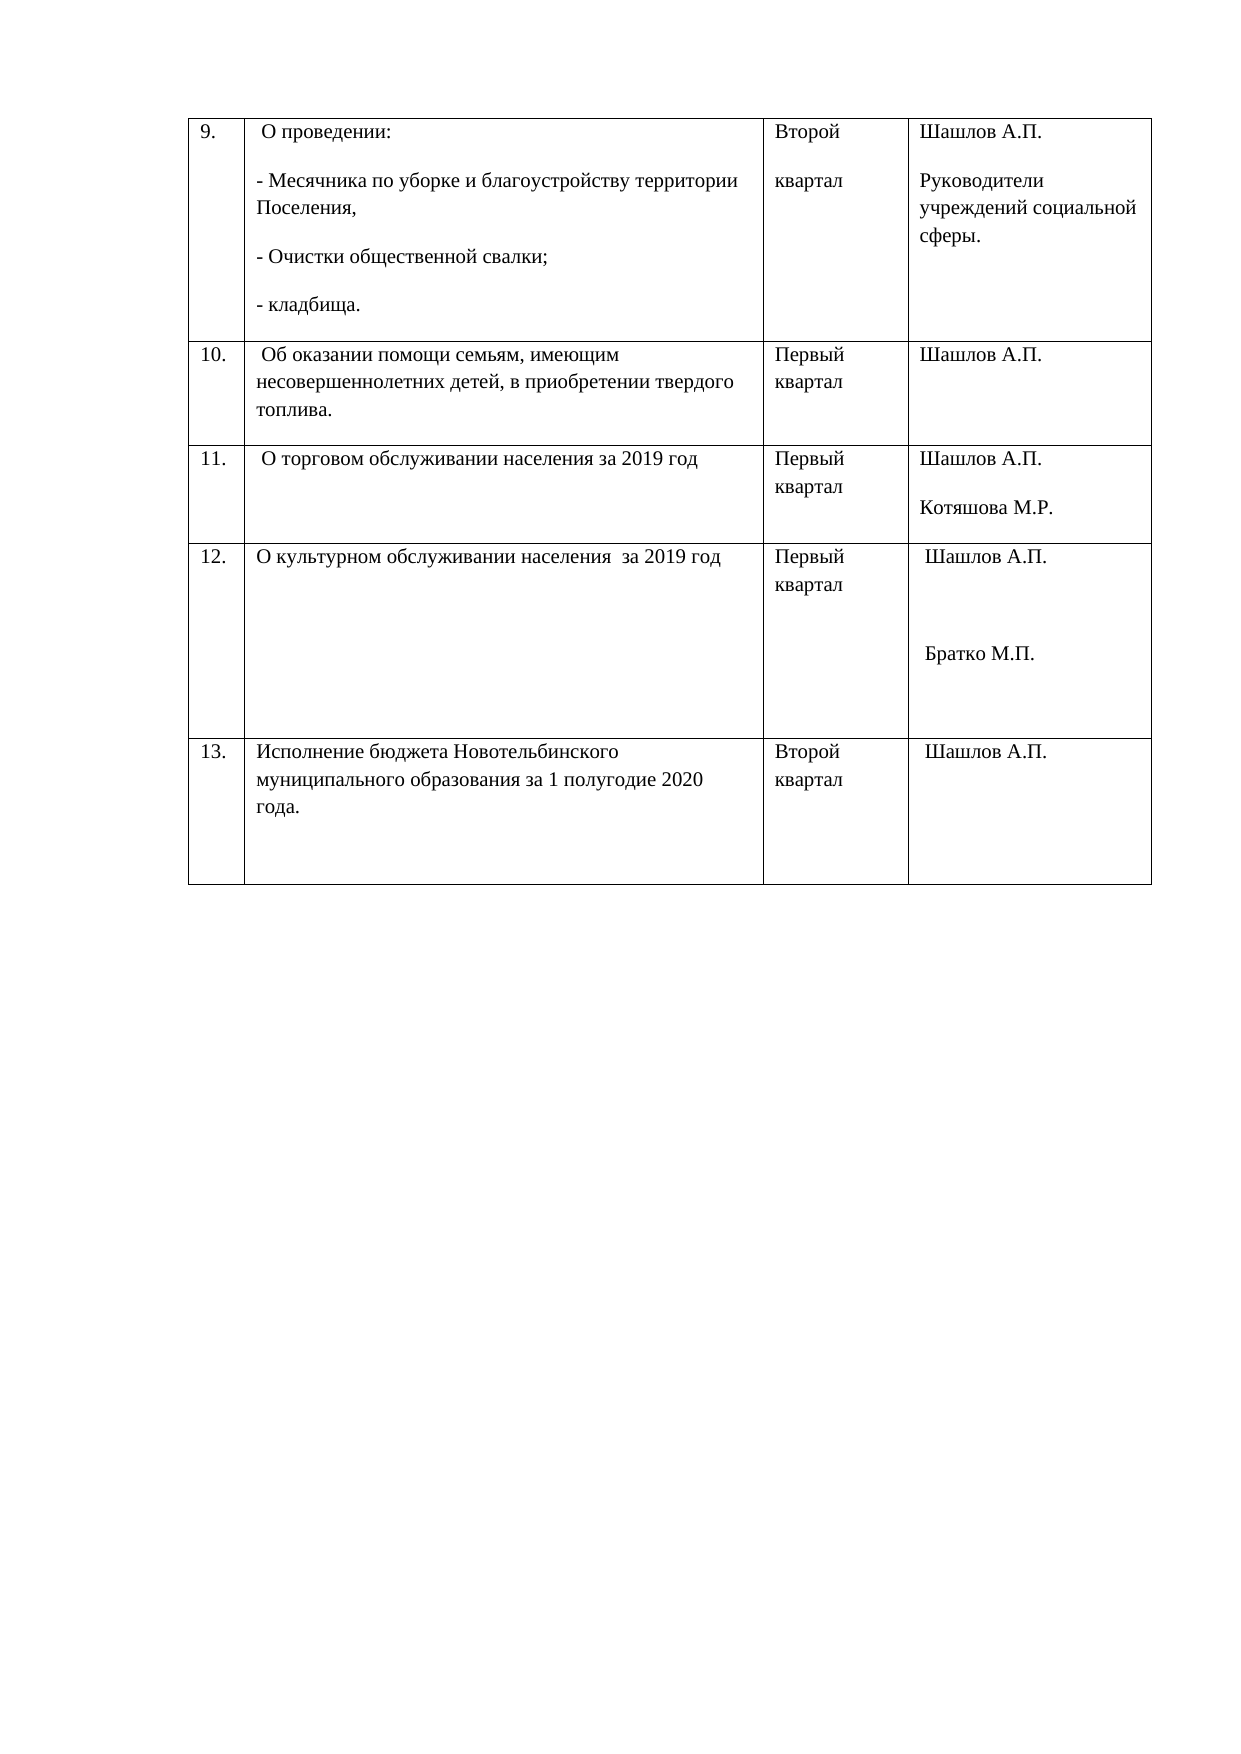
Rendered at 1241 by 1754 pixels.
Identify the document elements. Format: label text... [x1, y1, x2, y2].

table_cell Второй квартал [764, 119, 908, 341]
table_cell 13. [189, 739, 244, 884]
table_cell 12. [189, 544, 244, 738]
table_cell О проведении: - Месячника по уборке и благоустройству территории Поселения, - Очистки общественной свалки; - кладбища. [245, 119, 763, 341]
table_cell Об оказании помощи семьям, имеющим несовершеннолетних детей, в приобретении твердого топлива. [245, 342, 763, 445]
table_cell Первый квартал [764, 544, 908, 738]
table_cell 9. [189, 119, 244, 341]
table_cell Первый квартал [764, 446, 908, 543]
table_cell Исполнение бюджета Новотельбинского муниципального образования за 1 полугодие 2020 года. [245, 739, 763, 884]
table_cell Первый квартал [764, 342, 908, 445]
table_cell Шашлов А.П. Котяшова М.Р. [909, 446, 1151, 543]
table_cell 10. [189, 342, 244, 445]
table_cell Шашлов А.П. Братко М.П. [909, 544, 1151, 738]
table_cell О культурном обслуживании населения за 2019 год [245, 544, 763, 738]
table_cell Шашлов А.П. [909, 739, 1151, 884]
table_cell О торговом обслуживании населения за 2019 год [245, 446, 763, 543]
table_cell 11. [189, 446, 244, 543]
table_cell Второй квартал [764, 739, 908, 884]
table_cell Шашлов А.П. Руководители учреждений социальной сферы. [909, 119, 1151, 341]
table_cell Шашлов А.П. [909, 342, 1151, 445]
